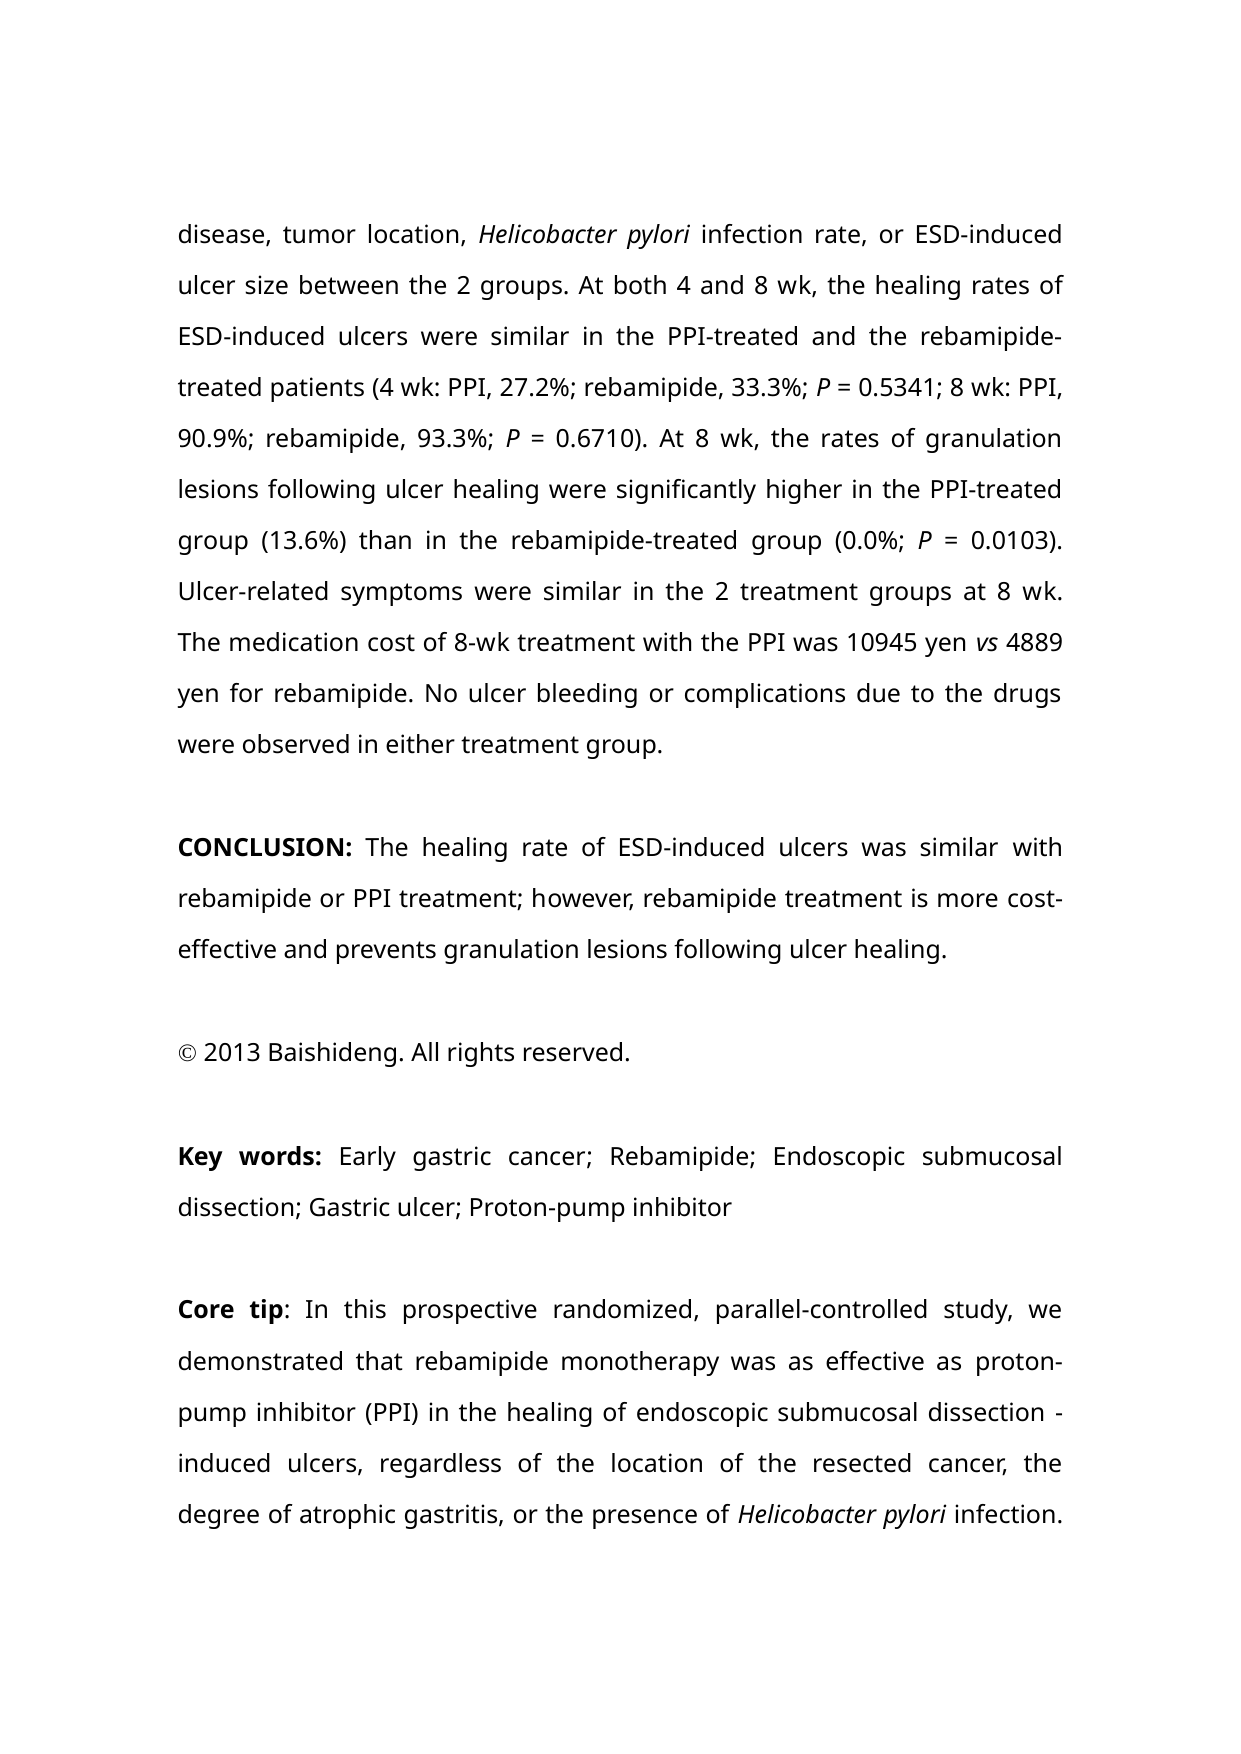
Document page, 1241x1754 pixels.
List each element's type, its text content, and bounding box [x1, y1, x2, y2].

text 2013 Baishideng. All rights reserved. [177, 1033, 1063, 1071]
text CONCLUSION: The healing rate of ESD-induced ulcers was similar with rebamipide or PPI treatment; however, rebamipide treatment is more cost-effective and prevents granulation lesions following ulcer healing. [177, 829, 1063, 965]
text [177, 217, 1063, 761]
text Key words: Early gastric cancer; Rebamipide; Endoscopic submucosal dissection; Gastric ulcer; Proton-pump inhibitor [177, 1139, 1063, 1224]
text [177, 1292, 1063, 1530]
